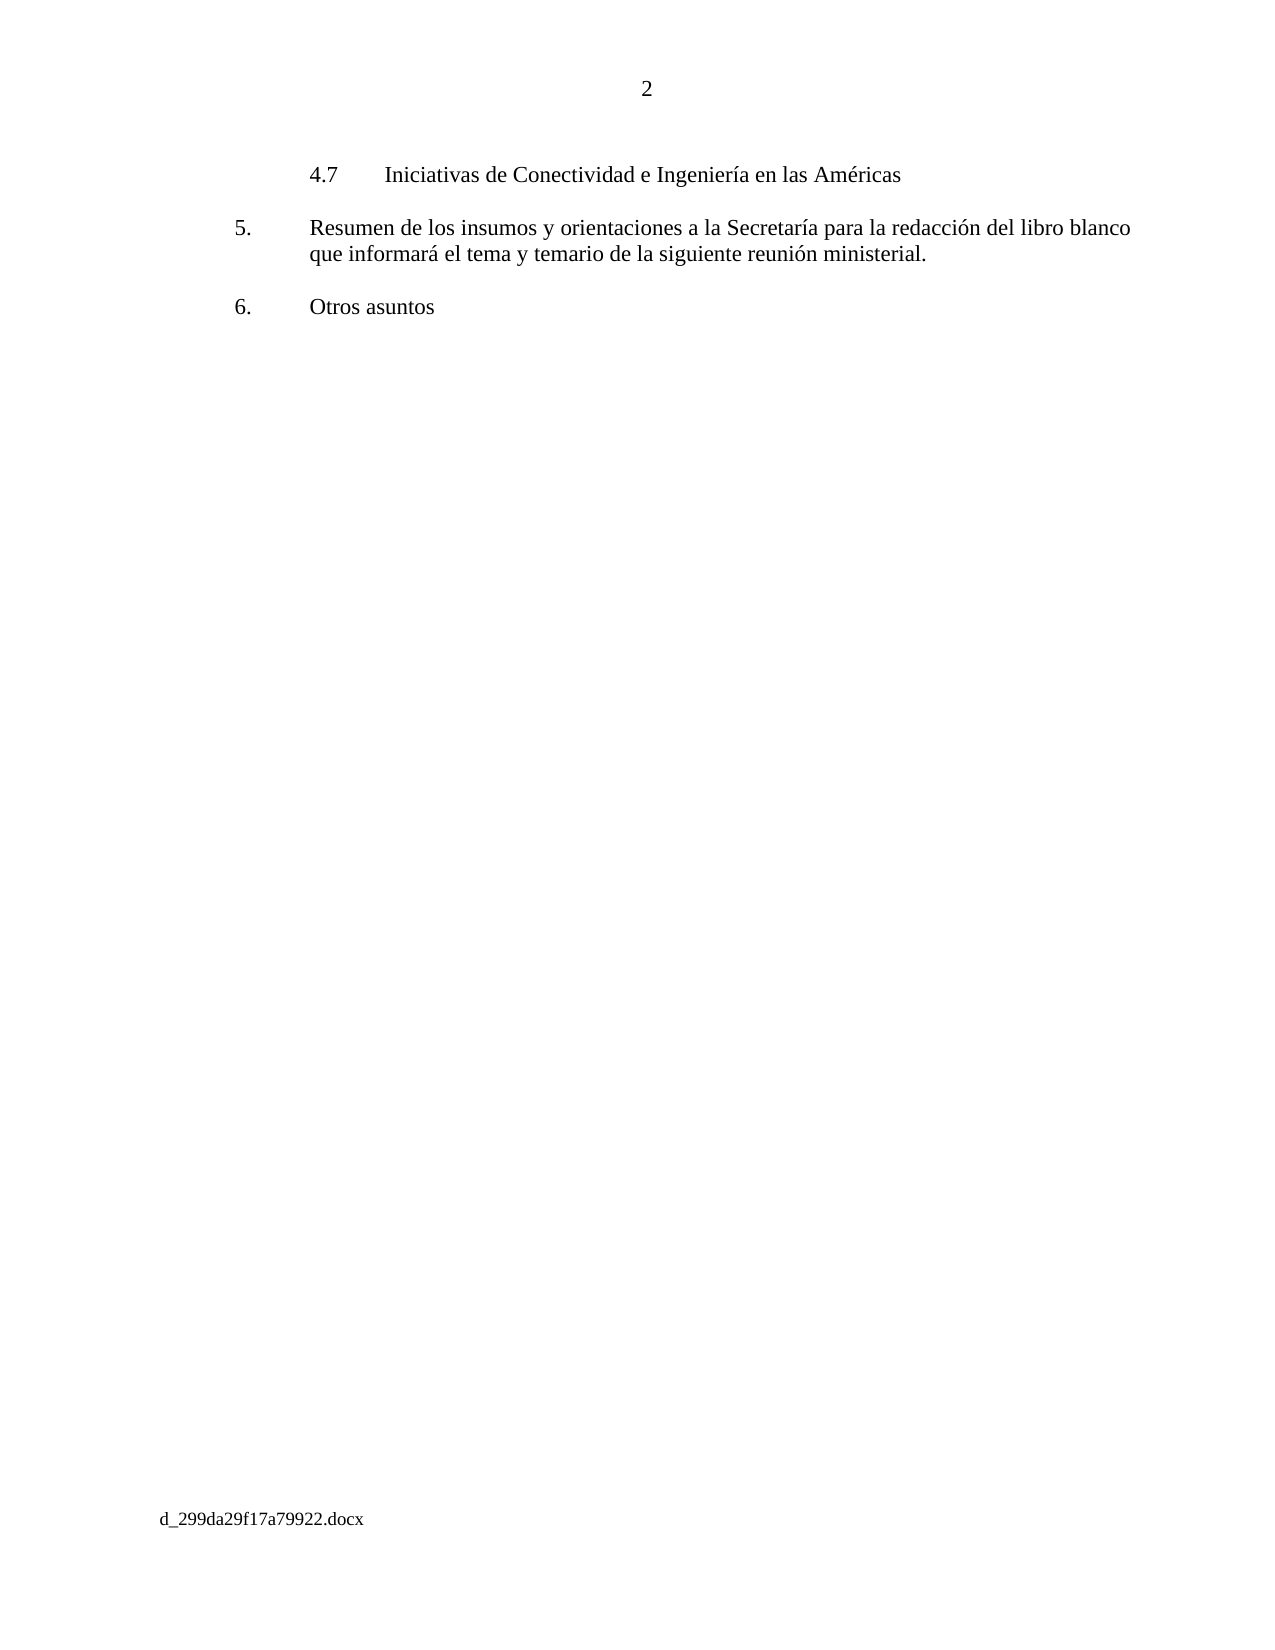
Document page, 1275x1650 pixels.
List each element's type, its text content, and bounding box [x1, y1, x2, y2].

list Iniciativas de Conectividad e Ingeniería en las Américas [309, 161, 1133, 188]
list Resumen de los insumos y orientaciones a la Secretaría para la redacción del libro blanco que informará el tema y temario de la siguiente reunión ministerial. [234, 214, 1133, 267]
list Otros asuntos [234, 293, 1133, 319]
